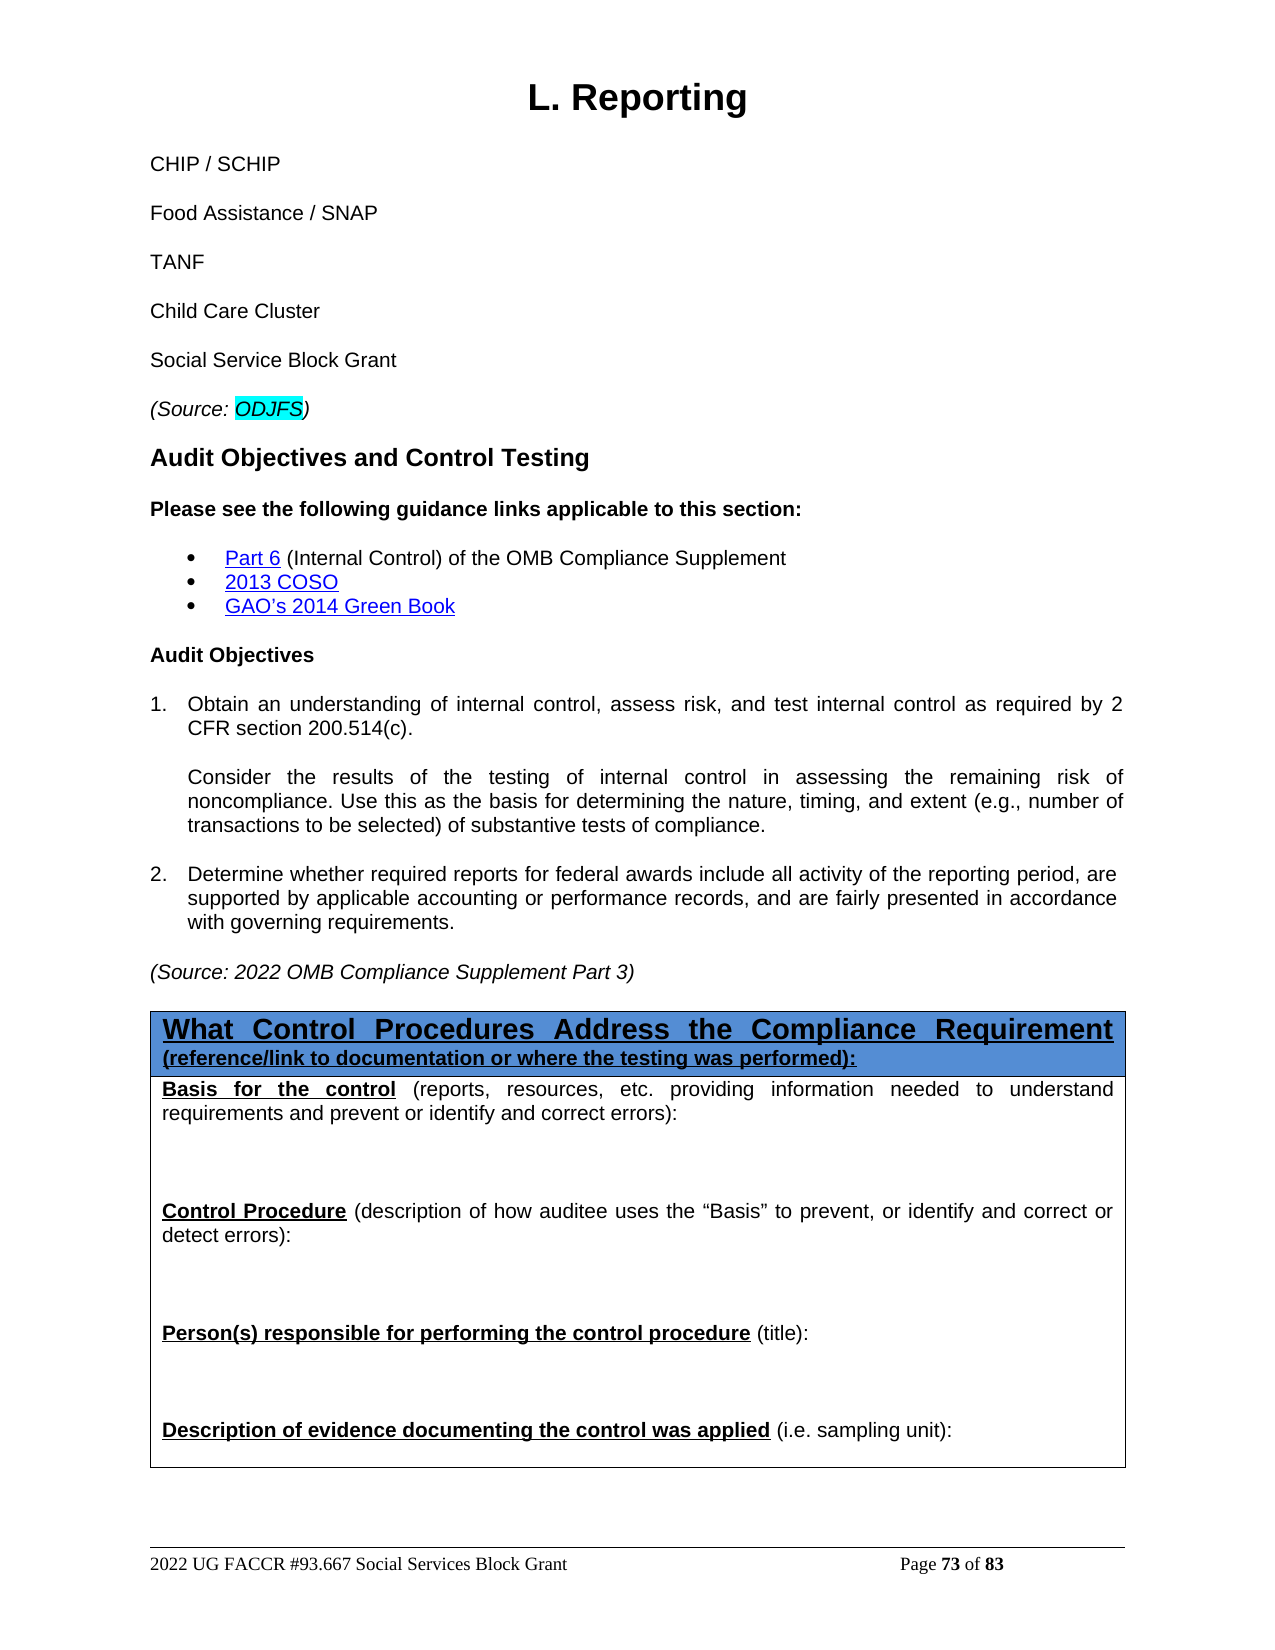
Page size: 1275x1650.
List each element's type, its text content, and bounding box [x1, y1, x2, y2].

list Part 6 (Internal Control) of the OMB Compliance Supplement [187, 546, 1125, 570]
text Audit Objectives [150, 643, 1125, 667]
list 2013 COSO [187, 570, 1125, 594]
list GAO’s 2014 Green Book [187, 594, 1125, 618]
text (Source: 2022 OMB Compliance Supplement Part 3) [150, 960, 1125, 984]
text Food Assistance / SNAP [150, 199, 1125, 224]
text CHIP / SCHIP [150, 152, 1125, 176]
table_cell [151, 1077, 1125, 1467]
text Social Service Block Grant [150, 346, 1125, 371]
text 1. Obtain an understanding of internal control, assess risk, and test internal control as required by 2 CFR section 200.514(c). [150, 692, 1125, 740]
text Consider the results of the testing of internal control in assessing the remaining risk of noncompliance. Use this as the basis for determining the nature, timing, and extent (e.g., number of transactions to be selected) of substantive tests of compliance. [187, 765, 1125, 837]
table_header What Control Procedures Address the Compliance Requirement (reference/link to documentation or where the testing was performed): [151, 1012, 1125, 1076]
text Please see the following guidance links applicable to this section: [150, 497, 1125, 521]
text 2. Determine whether required reports for federal awards include all activity of the reporting period, are supported by applicable accounting or performance records, and are fairly presented in accordance with governing requirements. [150, 862, 1119, 934]
subtitle Audit Objectives and Control Testing [150, 447, 1125, 472]
text TANF [150, 248, 1125, 273]
text Child Care Cluster [150, 297, 1125, 322]
text (Source: ODJFS) [150, 395, 1125, 420]
